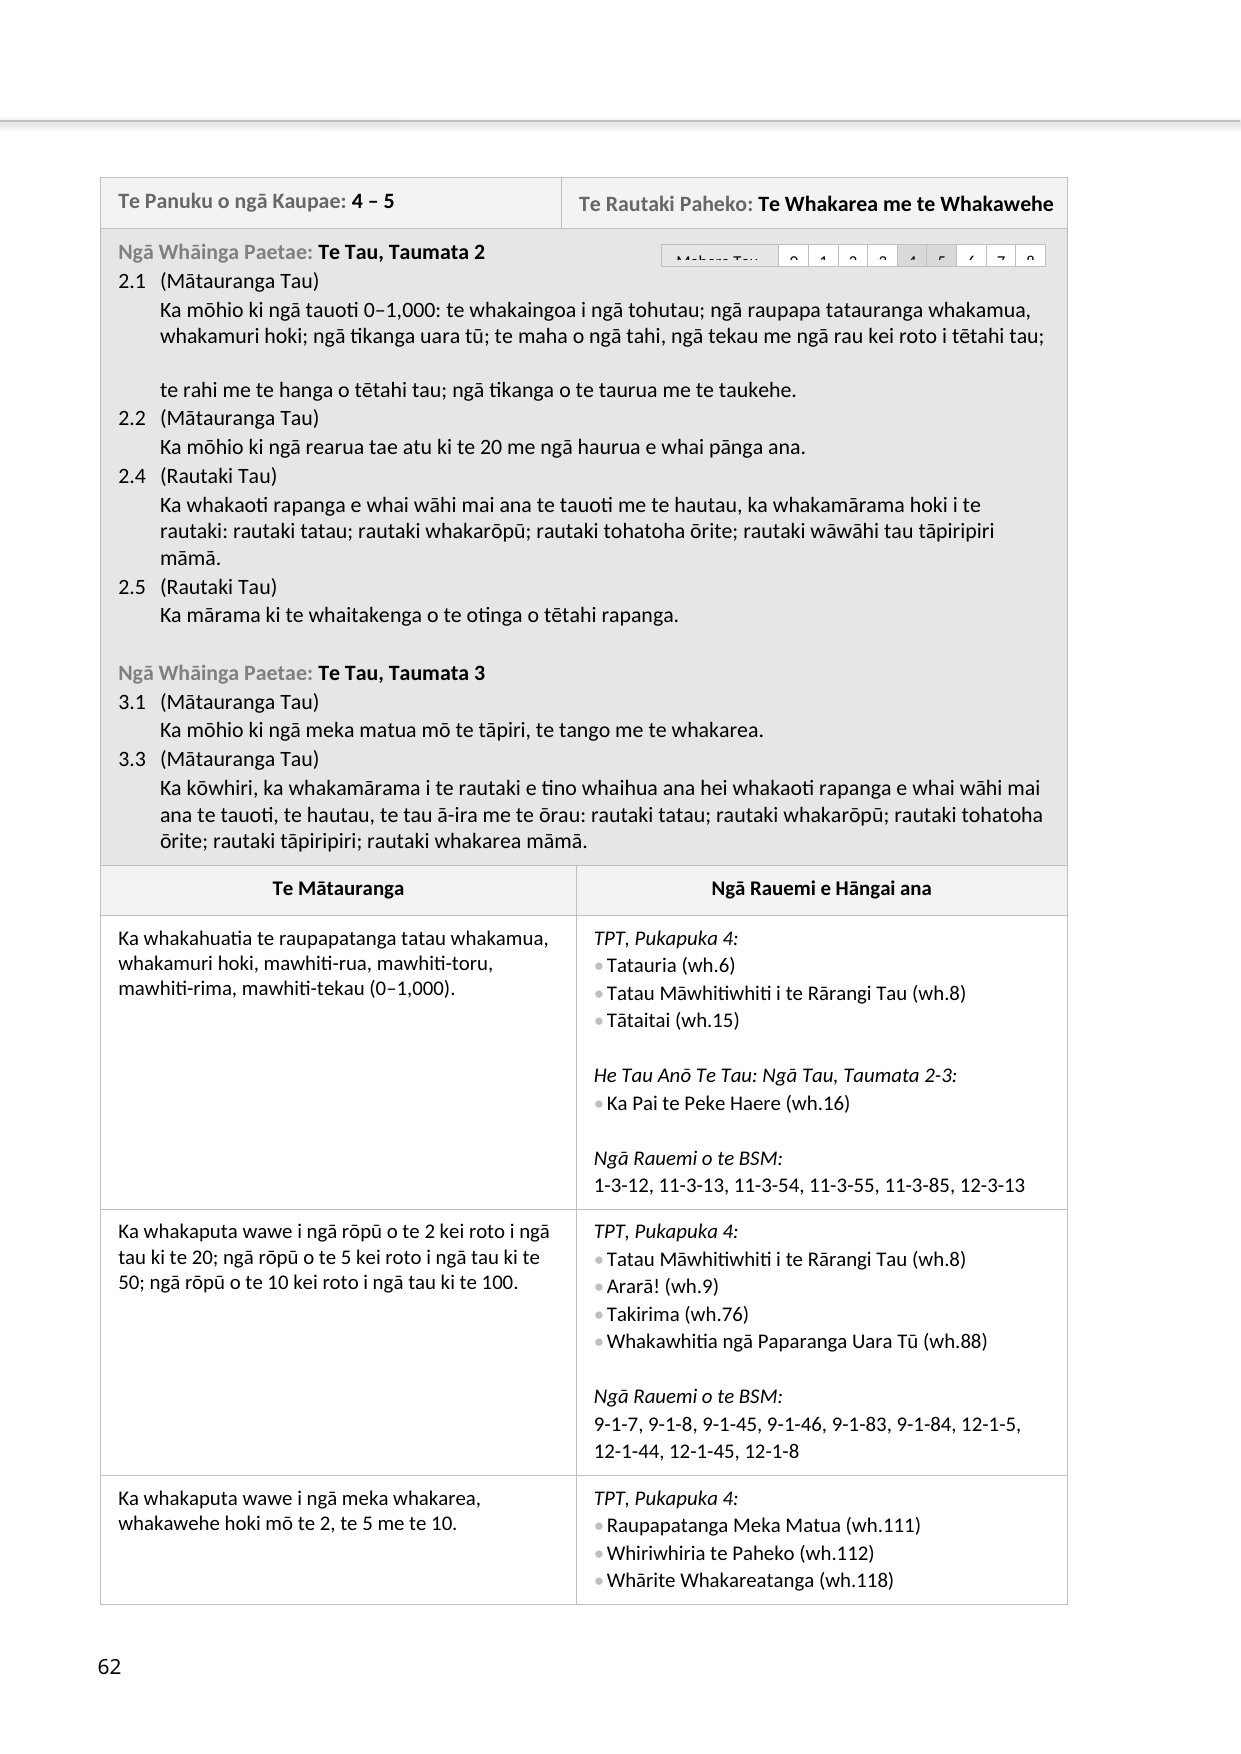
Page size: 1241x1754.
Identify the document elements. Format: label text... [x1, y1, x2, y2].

table_cell TPT, Pukapuka 4: • Raupapatanga Meka Matua (wh.111) • Whiriwhiria te Paheko (wh.112) • Whārite Whakareatanga (wh.118) [577, 1476, 1067, 1604]
table_cell TPT, Pukapuka 4: • Tatau Māwhitiwhiti i te Rārangi Tau (wh.8) • Ararā! (wh.9) • Takirima (wh.76) • Whakawhitia ngā Paparanga Uara Tū (wh.88) Ngā Rauemi o te BSM: 9-1-7, 9-1-8, 9-1-45, 9-1-46, 9-1-83, 9-1-84, 12-1-5, 12-1-44, 12-1-45, 12-1-8 [577, 1210, 1067, 1475]
table_header Te Panuku o ngā Kaupae: 4 – 5 [101, 178, 561, 228]
table_cell Ka whakaputa wawe i ngā meka whakarea, whakawehe hoki mō te 2, te 5 me te 10. [101, 1476, 576, 1604]
table_cell Te Mātauranga [101, 866, 576, 915]
table_header Te Rautaki Paheko: Te Whakarea me te Whakawehe [562, 178, 1067, 228]
table_cell TPT, Pukapuka 4: • Tatauria (wh.6) • Tatau Māwhitiwhiti i te Rārangi Tau (wh.8) • Tātaitai (wh.15) He Tau Anō Te Tau: Ngā Tau, Taumata 2-3: • Ka Pai te Peke Haere (wh.16) Ngā Rauemi o te BSM: 1-3-12, 11-3-13, 11-3-54, 11-3-55, 11-3-85, 12-3-13 [577, 916, 1067, 1209]
table_cell Ngā Whāinga Paetae: Te Tau, Taumata 2 2.1 (Mātauranga Tau) Ka mōhio ki ngā tauoti 0–1,000: te whakaingoa i ngā tohutau; ngā raupapa tatauranga whakamua, whakamuri hoki; ngā tikanga uara tū; te maha o ngā tahi, ngā tekau me ngā rau kei roto i tētahi tau; te rahi me te hanga o tētahi tau; ngā tikanga o te taurua me te taukehe. 2.2 (Mātauranga Tau) Ka mōhio ki ngā rearua tae atu ki te 20 me ngā haurua e whai pānga ana. 2.4 (Rautaki Tau) Ka whakaoti rapanga e whai wāhi mai ana te tauoti me te hautau, ka whakamārama hoki i te rautaki: rautaki tatau; rautaki whakarōpū; rautaki tohatoha ōrite; rautaki wāwāhi tau tāpiripiri māmā. 2.5 (Rautaki Tau) Ka mārama ki te whaitakenga o te otinga o tētahi rapanga. Ngā Whāinga Paetae: Te Tau, Taumata 3 3.1 (Mātauranga Tau) Ka mōhio ki ngā meka matua mō te tāpiri, te tango me te whakarea. 3.3 (Mātauranga Tau) Ka kōwhiri, ka whakamārama i te rautaki e tino whaihua ana hei whakaoti rapanga e whai wāhi mai ana te tauoti, te hautau, te tau ā-ira me te ōrau: rautaki tatau; rautaki whakarōpū; rautaki tohatoha ōrite; rautaki tāpiripiri; rautaki whakarea māmā. [101, 229, 1067, 865]
table_cell Ka whakaputa wawe i ngā rōpū o te 2 kei roto i ngā tau ki te 20; ngā rōpū o te 5 kei roto i ngā tau ki te 50; ngā rōpū o te 10 kei roto i ngā tau ki te 100. [101, 1210, 576, 1475]
table_cell Ka whakahuatia te raupapatanga tatau whakamua, whakamuri hoki, mawhiti-rua, mawhiti-toru, mawhiti-rima, mawhiti-tekau (0–1,000). [101, 916, 576, 1209]
table_cell Ngā Rauemi e Hāngai ana [577, 866, 1067, 915]
